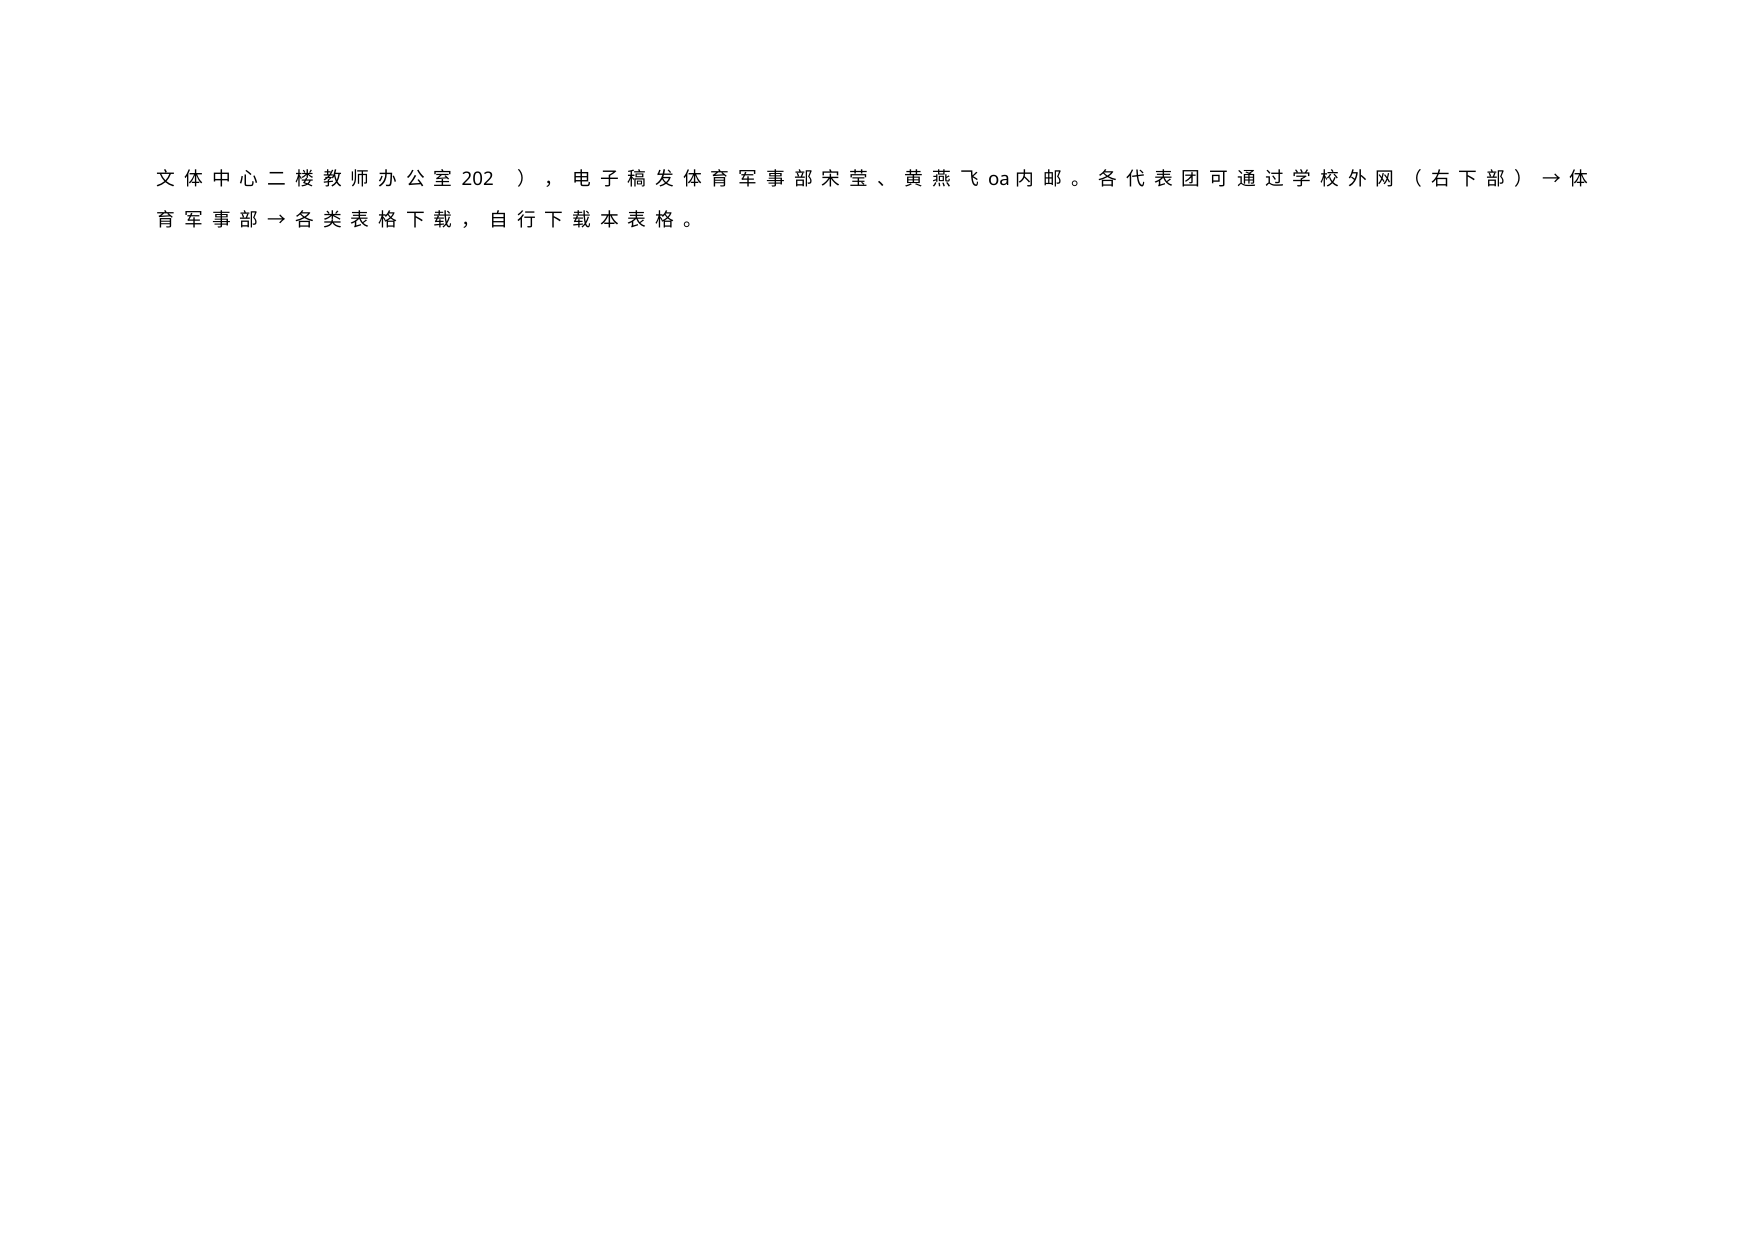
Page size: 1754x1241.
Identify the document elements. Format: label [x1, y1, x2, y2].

text [157, 157, 1597, 239]
